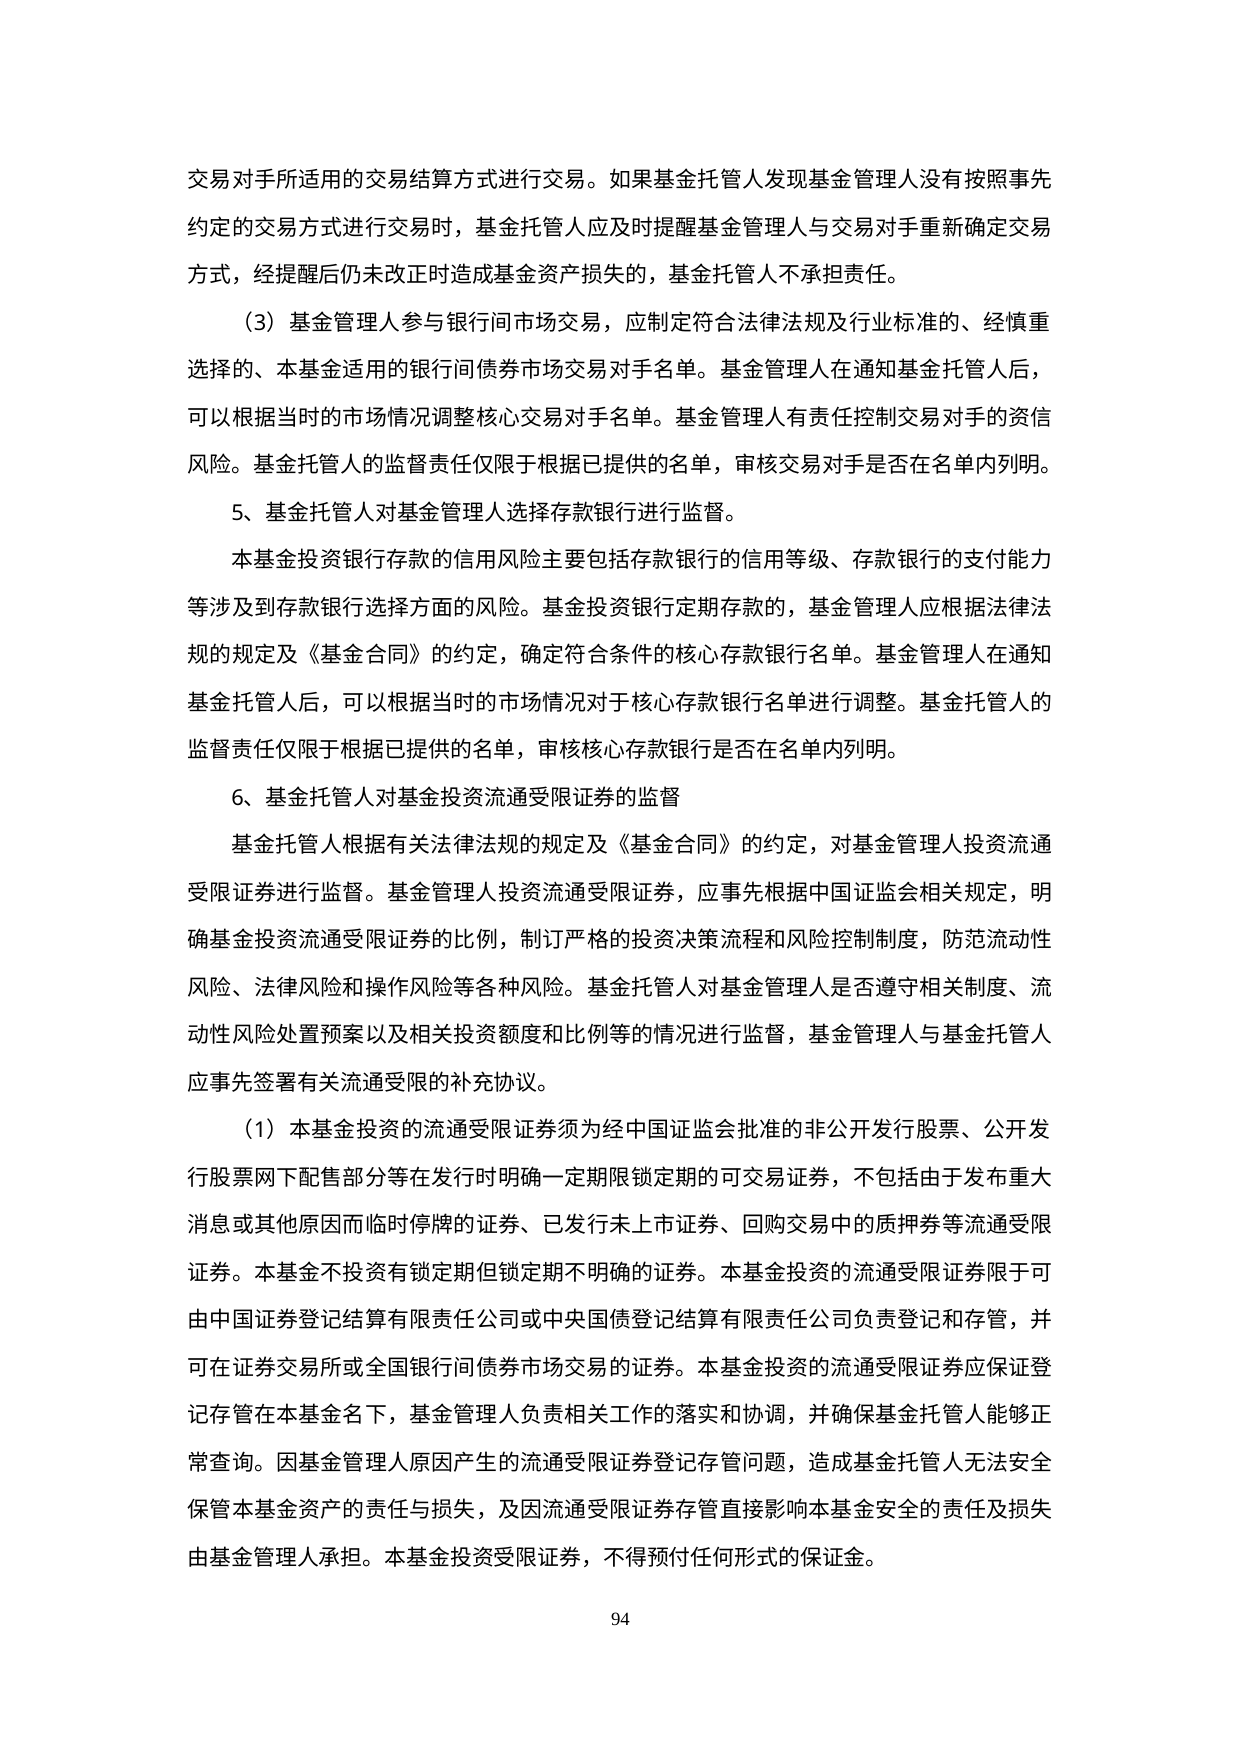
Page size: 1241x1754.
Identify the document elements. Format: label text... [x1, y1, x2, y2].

text （1）本基金投资的流通受限证券须为经中国证监会批准的非公开发行股票、公开发行股票网下配售部分等在发行时明确一定期限锁定期的可交易证券，不包括由于发布重大消息或其他原因而临时停牌的证券、已发行未上市证券、回购交易中的质押券等流通受限证券。本基金不投资有锁定期但锁定期不明确的证券。本基金投资的流通受限证券限于可由中国证券登记结算有限责任公司或中央国债登记结算有限责任公司负责登记和存管，并可在证券交易所或全国银行间债券市场交易的证券。本基金投资的流通受限证券应保证登记存管在本基金名下，基金管理人负责相关工作的落实和协调，并确保基金托管人能够正常查询。因基金管理人原因产生的流通受限证券登记存管问题，造成基金托管人无法安全保管本基金资产的责任与损失，及因流通受限证券存管直接影响本基金安全的责任及损失，由基金管理人承担。本基金投资受限证券，不得预付任何形式的保证金。 [187, 1112, 1053, 1572]
text 本基金投资银行存款的信用风险主要包括存款银行的信用等级、存款银行的支付能力等涉及到存款银行选择方面的风险。基金投资银行定期存款的，基金管理人应根据法律法规的规定及《基金合同》的约定，确定符合条件的核心存款银行名单。基金管理人在通知基金托管人后，可以根据当时的市场情况对于核心存款银行名单进行调整。基金托管人的监督责任仅限于根据已提供的名单，审核核心存款银行是否在名单内列明。 [187, 542, 1053, 764]
text 5、基金托管人对基金管理人选择存款银行进行监督。 [187, 494, 1053, 526]
text （3）基金管理人参与银行间市场交易，应制定符合法律法规及行业标准的、经慎重选择的、本基金适用的银行间债券市场交易对手名单。基金管理人在通知基金托管人后，可以根据当时的市场情况调整核心交易对手名单。基金管理人有责任控制交易对手的资信风险。基金托管人的监督责任仅限于根据已提供的名单，审核交易对手是否在名单内列明。 [187, 304, 1053, 479]
text 6、基金托管人对基金投资流通受限证券的监督 [187, 780, 1053, 811]
text 基金托管人根据有关法律法规的规定及《基金合同》的约定，对基金管理人投资流通受限证券进行监督。基金管理人投资流通受限证券，应事先根据中国证监会相关规定，明确基金投资流通受限证券的比例，制订严格的投资决策流程和风险控制制度，防范流动性风险、法律风险和操作风险等各种风险。基金托管人对基金管理人是否遵守相关制度、流动性风险处置预案以及相关投资额度和比例等的情况进行监督，基金管理人与基金托管人应事先签署有关流通受限的补充协议。 [187, 827, 1053, 1096]
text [187, 162, 1053, 289]
